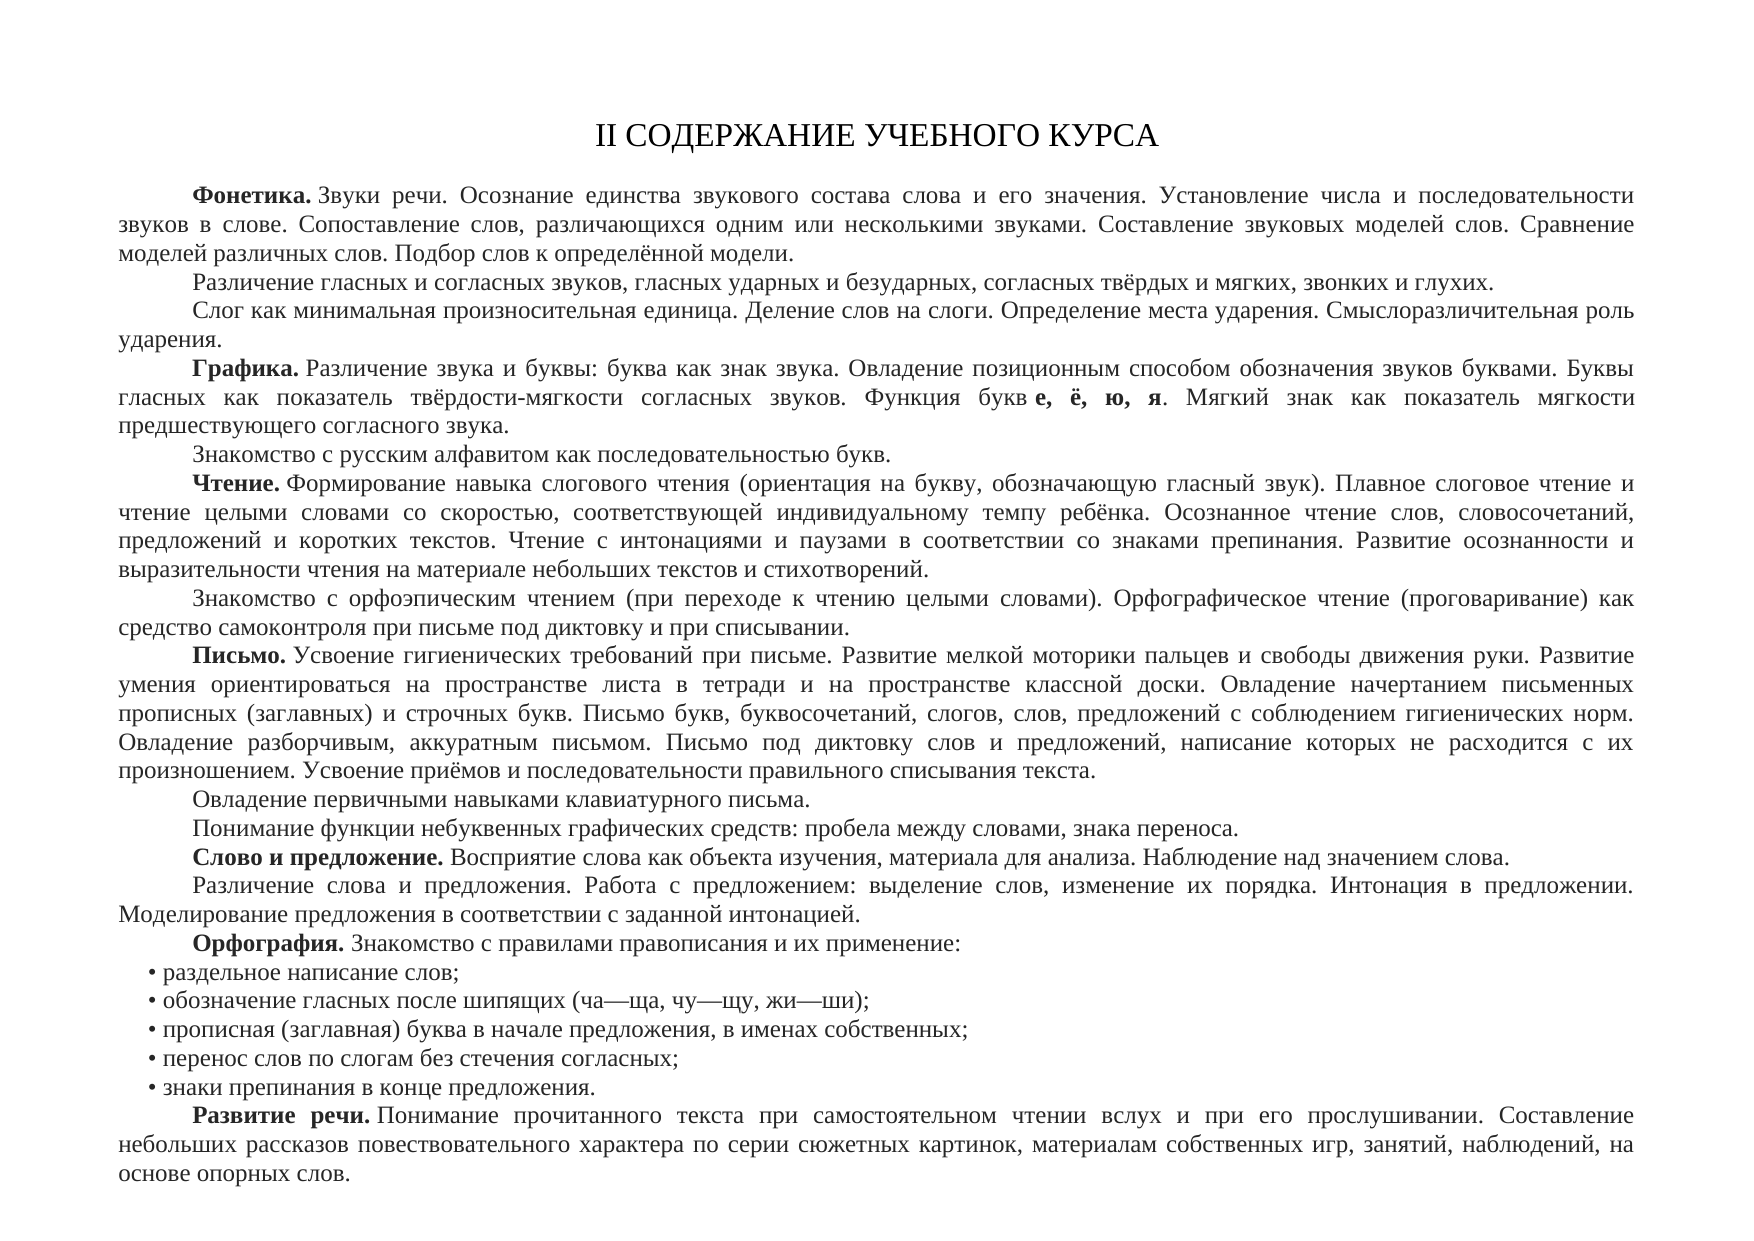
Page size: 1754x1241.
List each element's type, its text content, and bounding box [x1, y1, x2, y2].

text • прописная (заглавная) буква в начале предложения, в именах собственных; [118, 1014, 1636, 1043]
text • обозначение гласных после шипящих (ча—ща, чу—щу, жи—ши); [118, 986, 1636, 1014]
text Различение слова и предложения. Работа с предложением: выделение слов, изменение их порядка. Интонация в предложении. Моделирование предложения в соответствии с заданной интонацией. [118, 871, 1636, 928]
text • раздельное написание слов; [118, 957, 1636, 986]
text Знакомство с орфоэпическим чтением (при переходе к чтению целыми словами). Орфографическое чтение (проговаривание) как средство самоконтроля при письме под диктовку и при списывании. [118, 583, 1636, 641]
text Различение гласных и согласных звуков, гласных ударных и безударных, согласных твёрдых и мягких, звонких и глухих. [118, 267, 1636, 296]
text Письмо. Усвоение гигиенических требований при письме. Развитие мелкой моторики пальцев и свободы движения руки. Развитие умения ориентироваться на пространстве листа в тетради и на пространстве классной доски. Овладение начертанием письменных прописных (заглавных) и строчных букв. Письмо букв, буквосочетаний, слогов, слов, предложений с соблюдением гигиенических норм. Овладение разборчивым, аккуратным письмом. Письмо под диктовку слов и предложений, написание которых не расходится с их произношением. Усвоение приёмов и последовательности правильного списывания текста. [118, 641, 1636, 784]
text Чтение. Формирование навыка слогового чтения (ориентация на букву, обозначающую гласный звук). Плавное слоговое чтение и чтение целыми словами со скоростью, соответствующей индивидуальному темпу ребёнка. Осознанное чтение слов, словосочетаний, предложений и коротких текстов. Чтение с интонациями и паузами в соответствии со знаками препинания. Развитие осознанности и выразительности чтения на материале небольших текстов и стихотворений. [118, 468, 1636, 583]
text II СОДЕРЖАНИЕ УЧЕБНОГО КУРСА [118, 116, 1636, 154]
text Графика. Различение звука и буквы: буква как знак звука. Овладение позиционным способом обозначения звуков буквами. Буквы гласных как показатель твёрдости-мягкости согласных звуков. Функция букв е, ё, ю, я. Мягкий знак как показатель мягкости предшествующего согласного звука. [118, 353, 1636, 439]
text Орфография. Знакомство с правилами правописания и их применение: [118, 928, 1636, 957]
text Знакомство с русским алфавитом как последовательностью букв. [118, 439, 1636, 468]
text Слово и предложение. Восприятие слова как объекта изучения, материала для анализа. Наблюдение над значением слова. [118, 842, 1636, 871]
text Фонетика. Звуки речи. Осознание единства звукового состава слова и его значения. Установление числа и последовательности звуков в слове. Сопоставление слов, различающихся одним или несколькими звуками. Составление звуковых моделей слов. Сравнение моделей различных слов. Подбор слов к определённой модели. [118, 181, 1636, 267]
text • перенос слов по слогам без стечения согласных; [118, 1043, 1636, 1072]
text Слог как минимальная произносительная единица. Деление слов на слоги. Определение места ударения. Смыслоразличительная роль ударения. [118, 296, 1636, 353]
text Овладение первичными навыками клавиатурного письма. [118, 784, 1636, 813]
text Развитие речи. Понимание прочитанного текста при самостоятельном чтении вслух и при его прослушивании. Составление небольших рассказов повествовательного характера по серии сюжетных картинок, материалам собственных игр, занятий, наблюдений, на основе опорных слов. [118, 1101, 1636, 1187]
text • знаки препинания в конце предложения. [118, 1072, 1636, 1101]
text Понимание функции небуквенных графических средств: пробела между словами, знака переноса. [118, 813, 1636, 842]
